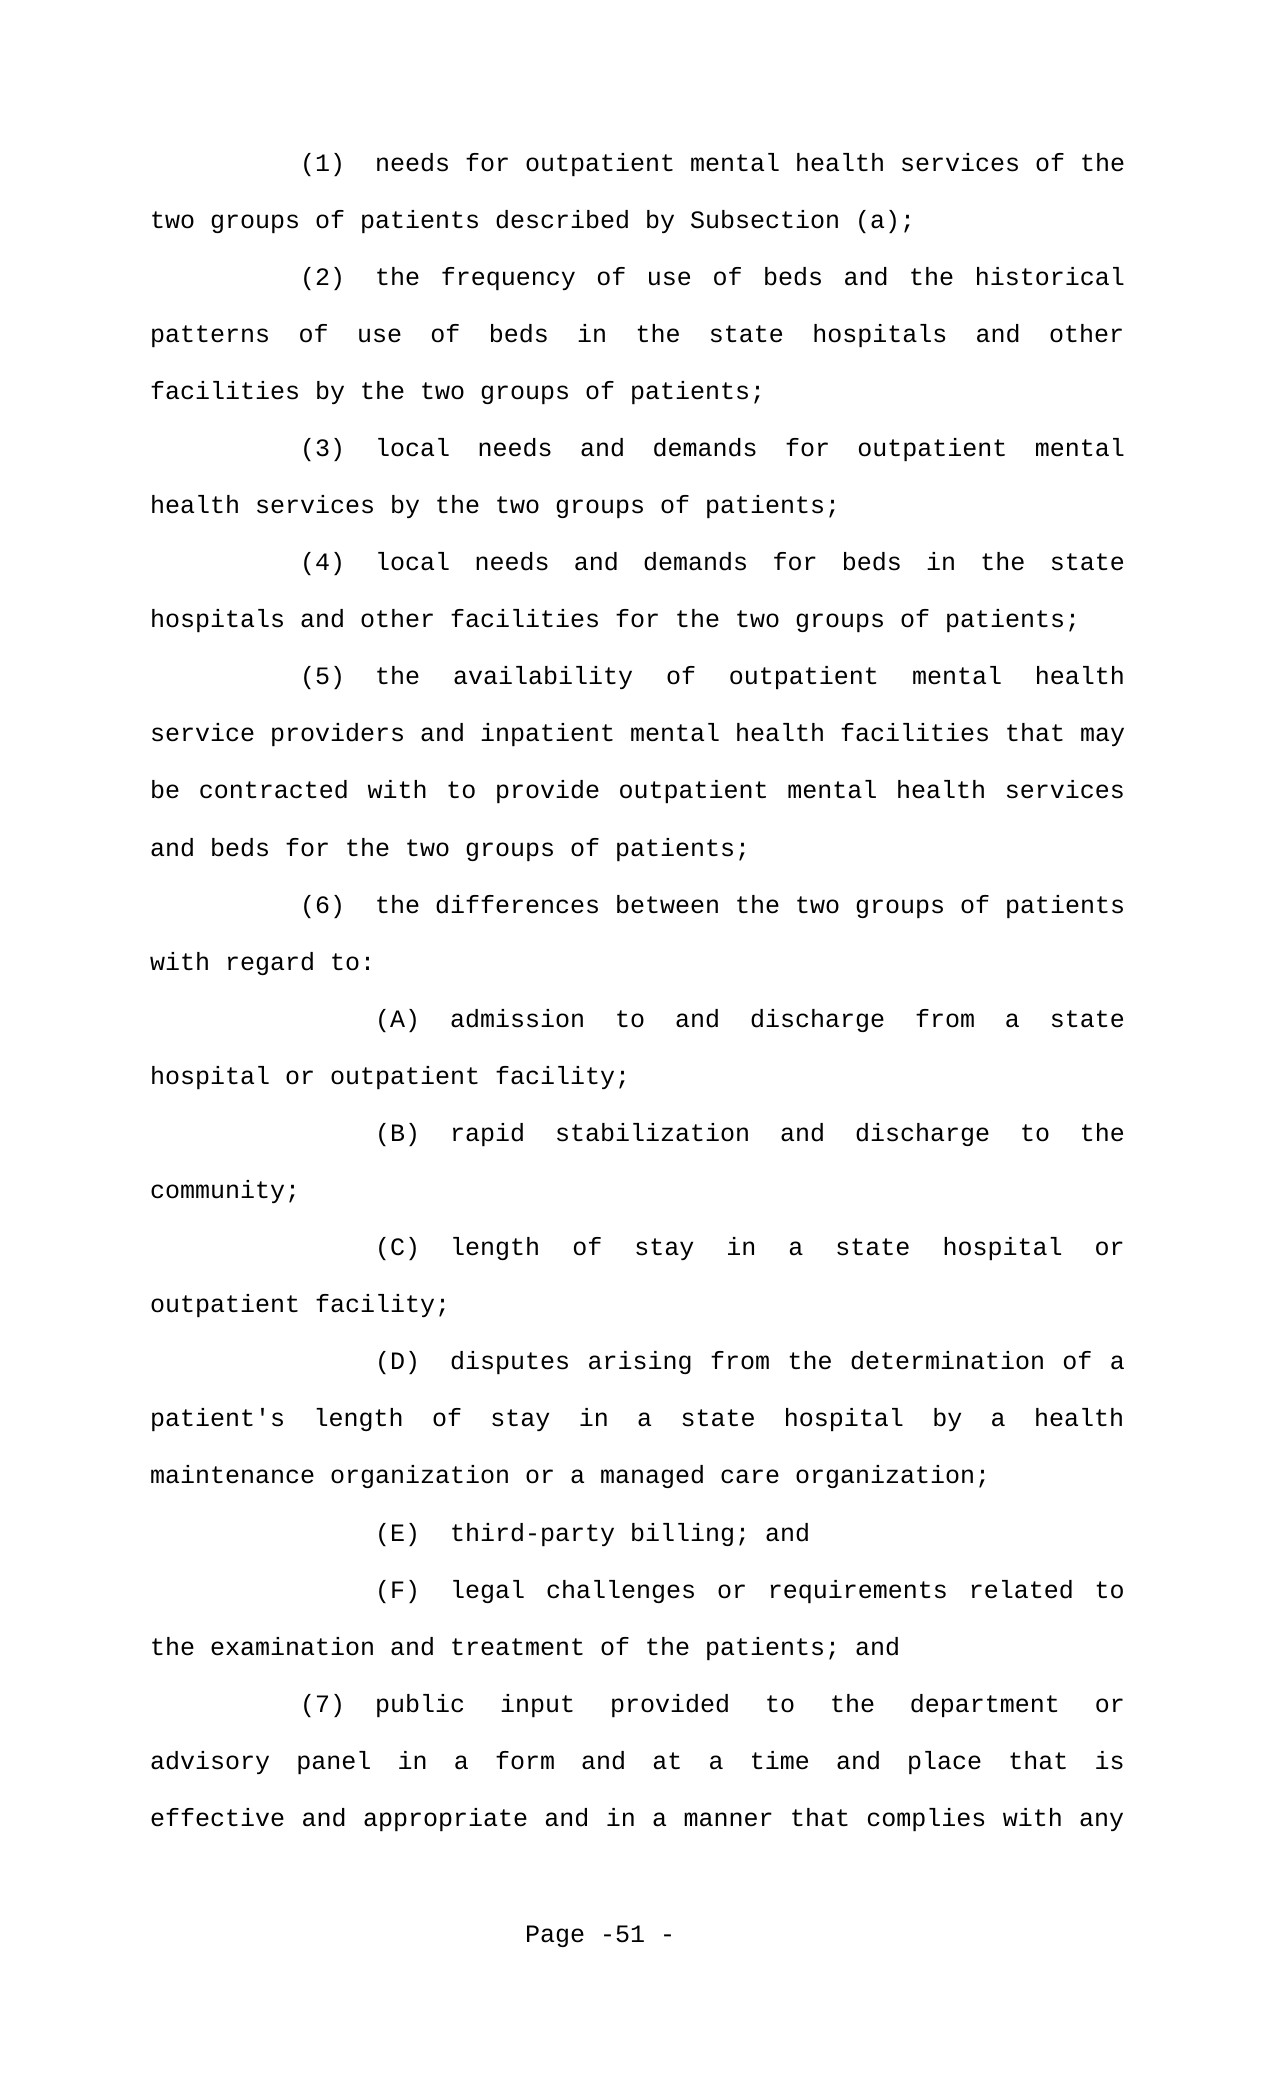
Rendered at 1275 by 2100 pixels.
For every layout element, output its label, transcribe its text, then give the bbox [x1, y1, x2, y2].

text (D) disputes arising from the determination of a patient's length of stay in a state hospital by a health maintenance organization or a managed care organization; [150, 1349, 1125, 1491]
text (4) local needs and demands for beds in the state hospitals and other facilities for the two groups of patients; [150, 549, 1125, 635]
text (6) the differences between the two groups of patients with regard to: [150, 892, 1125, 978]
text (E) third-party billing; and [150, 1520, 1125, 1548]
text (A) admission to and discharge from a state hospital or outpatient facility; [150, 1006, 1125, 1092]
text (3) local needs and demands for outpatient mental health services by the two groups of patients; [150, 435, 1125, 521]
text (C) length of stay in a state hospital or outpatient facility; [150, 1234, 1125, 1320]
text (1) needs for outpatient mental health services of the two groups of patients described by Subsection (a); [150, 150, 1125, 236]
text (2) the frequency of use of beds and the historical patterns of use of beds in the state hospitals and other facilities by the two groups of patients; [150, 264, 1125, 407]
text (F) legal challenges or requirements related to the examination and treatment of the patients; and [150, 1577, 1125, 1663]
text (B) rapid stabilization and discharge to the community; [150, 1120, 1125, 1206]
text (5) the availability of outpatient mental health service providers and inpatient mental health facilities that may be contracted with to provide outpatient mental health services and beds for the two groups of patients; [150, 664, 1125, 863]
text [150, 1691, 1125, 1834]
